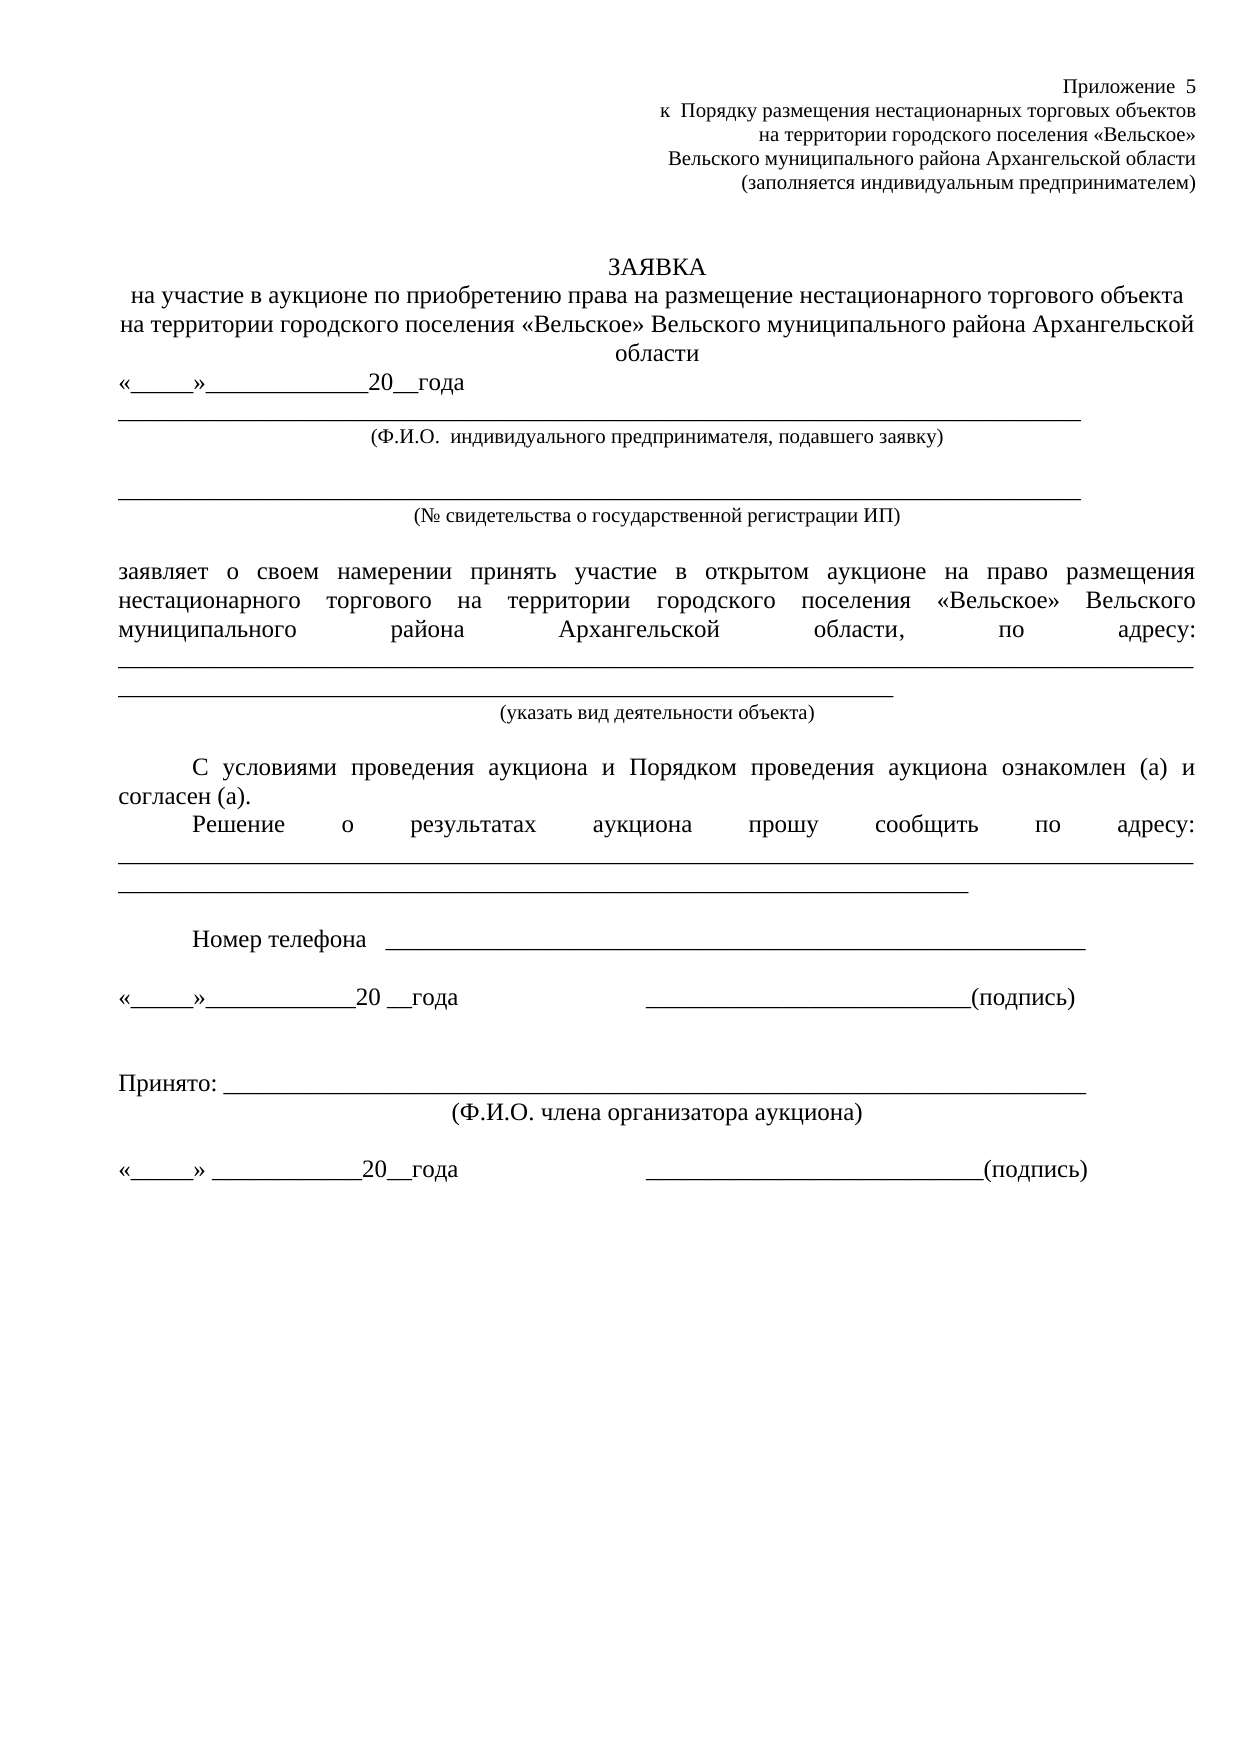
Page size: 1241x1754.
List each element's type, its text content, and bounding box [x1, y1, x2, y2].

text _____________________________________________________________________________ [118, 395, 1196, 424]
text (№ свидетельства о государственной регистрации ИП) [118, 503, 1196, 527]
text на участие в аукционе по приобретению права на размещение нестационарного торгового объекта на территории городского поселения «Вельское» Вельского муниципального района Архангельской области [118, 280, 1196, 367]
text Приложение 5 [413, 74, 1196, 98]
text «_____» ____________20__года ___________________________(подпись) [118, 1154, 1196, 1183]
title Вельского муниципального района Архангельской области [118, 146, 1196, 170]
text «_____»____________20 __года __________________________(подпись) [118, 982, 1196, 1011]
text заявляет о своем намерении принять участие в открытом аукционе на право размещения нестационарного торгового на территории городского поселения «Вельское» Вельского муниципального района Архангельской области, по адресу: ____________________________________________________________________________________________________________________________________________________ [118, 556, 1196, 700]
text ЗАЯВКА [118, 252, 1196, 280]
text _____________________________________________________________________________ [118, 474, 1196, 503]
text (Ф.И.О. члена организатора аукциона) [118, 1097, 1196, 1126]
text Принято: _____________________________________________________________________ [118, 1068, 1196, 1097]
text «_____»_____________20__года [118, 367, 1196, 395]
title к Порядку размещения нестационарных торговых объектов [118, 98, 1196, 122]
title на территории городского поселения «Вельское» [118, 122, 1196, 146]
text Номер телефона ________________________________________________________ [118, 924, 1196, 953]
text (указать вид деятельности объекта) [118, 700, 1196, 724]
text (заполняется индивидуальным предпринимателем) [413, 170, 1196, 194]
text С условиями проведения аукциона и Порядком проведения аукциона ознакомлен (а) и согласен (а). [118, 752, 1196, 809]
text Решение о результатах аукциона прошу сообщить по адресу: __________________________________________________________________________________________________________________________________________________________ [118, 809, 1196, 896]
text (Ф.И.О. индивидуального предпринимателя, подавшего заявку) [118, 424, 1196, 448]
